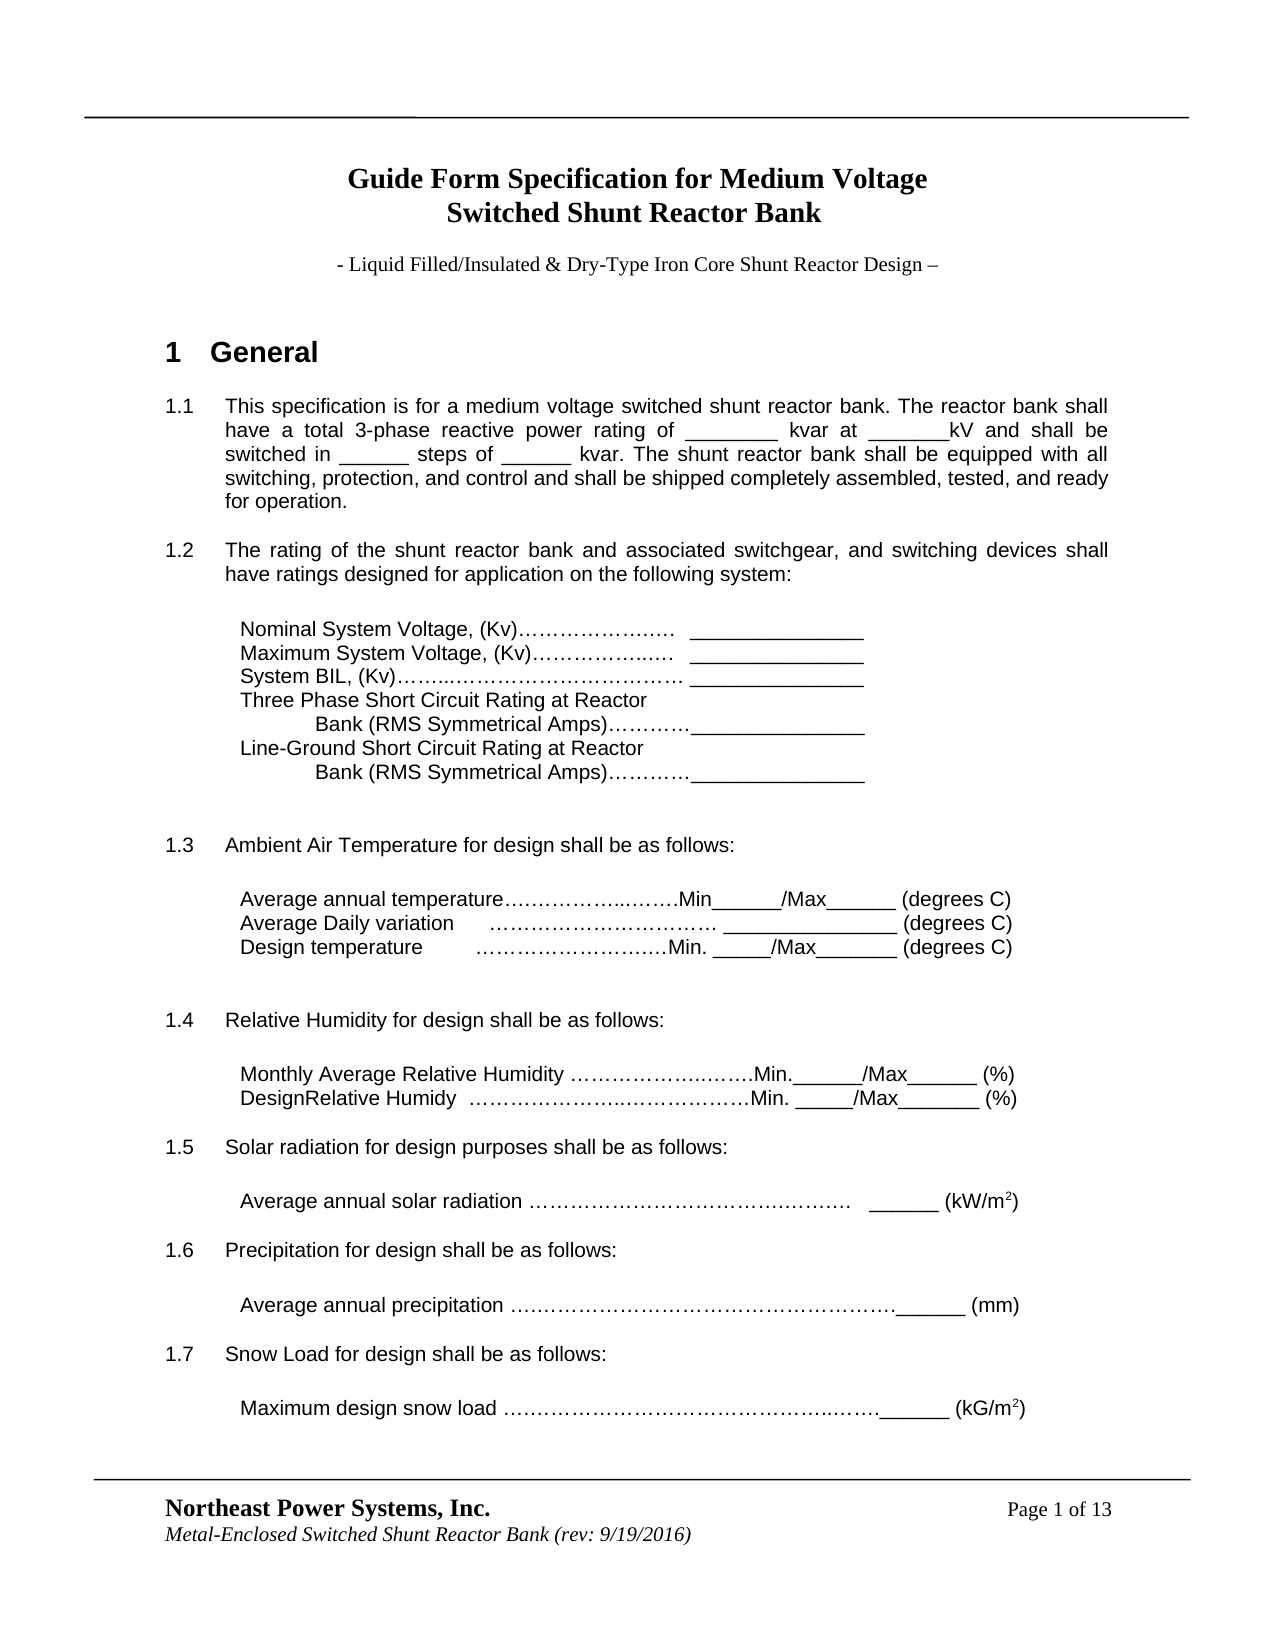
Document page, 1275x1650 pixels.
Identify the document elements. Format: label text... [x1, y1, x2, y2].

subtitle Ambient Air Temperature for design shall be as follows: [165, 833, 1110, 857]
text Bank (RMS Symmetrical Amps)…………_______________ [285, 760, 1110, 784]
text Switched Shunt Reactor Bank - Liquid Filled/Insulated & Dry-Type Iron Core Shunt Reactor Design – [165, 195, 1110, 276]
text DesignRelative Humidy …………………..………………Min. _____/Max_______ (%) [210, 1086, 1110, 1110]
text Bank (RMS Symmetrical Amps)…………_______________ [285, 712, 1110, 736]
text Guide Form Specification for Medium Voltage [165, 161, 1110, 195]
text System BIL, (Kv)……...…………………………… _______________ [210, 664, 1110, 688]
text Nominal System Voltage, (Kv)……………….…. _______________ [210, 616, 1110, 640]
subtitle This specification is for a medium voltage switched shunt reactor bank. The reactor bank shall have a total 3-phase reactive power rating of ________ kvar at _______kV and shall be switched in ______ steps of ______ kvar. The shunt reactor bank shall be equipped with all switching, protection, and control and shall be shipped completely assembled, tested, and ready for operation. [165, 393, 1110, 513]
subtitle Relative Humidity for design shall be as follows: [165, 1008, 1110, 1032]
text Three Phase Short Circuit Rating at Reactor [210, 688, 1110, 712]
text Maximum design snow load ….……………………………………..…….______ (kG/m2) [210, 1396, 1110, 1419]
subtitle The rating of the shunt reactor bank and associated switchgear, and switching devices shall have ratings designed for application on the following system: [165, 538, 1110, 586]
text Monthly Average Relative Humidity ………………..…….Min.______/Max______ (%) [210, 1062, 1110, 1086]
text Average Daily variation …………………………… _______________ (degrees C) [210, 911, 1110, 935]
text Average annual precipitation ….…………………………………………….______ (mm) [210, 1292, 1110, 1316]
subtitle Snow Load for design shall be as follows: [165, 1341, 1110, 1365]
text Line-Ground Short Circuit Rating at Reactor [210, 736, 1110, 760]
text Average annual temperature….…………...…….Min______/Max______ (degrees C) [210, 887, 1110, 911]
subtitle Solar radiation for design purposes shall be as follows: [165, 1135, 1110, 1159]
text Average annual solar radiation ……………………………….…….… ______ (kW/m2) [210, 1189, 1110, 1213]
subtitle Precipitation for design shall be as follows: [165, 1238, 1110, 1262]
subtitle General [165, 335, 1110, 368]
text Maximum System Voltage, (Kv)……………..…. _______________ [210, 640, 1110, 664]
text Design temperature …………………….…Min. _____/Max_______ (degrees C) [210, 935, 1110, 959]
